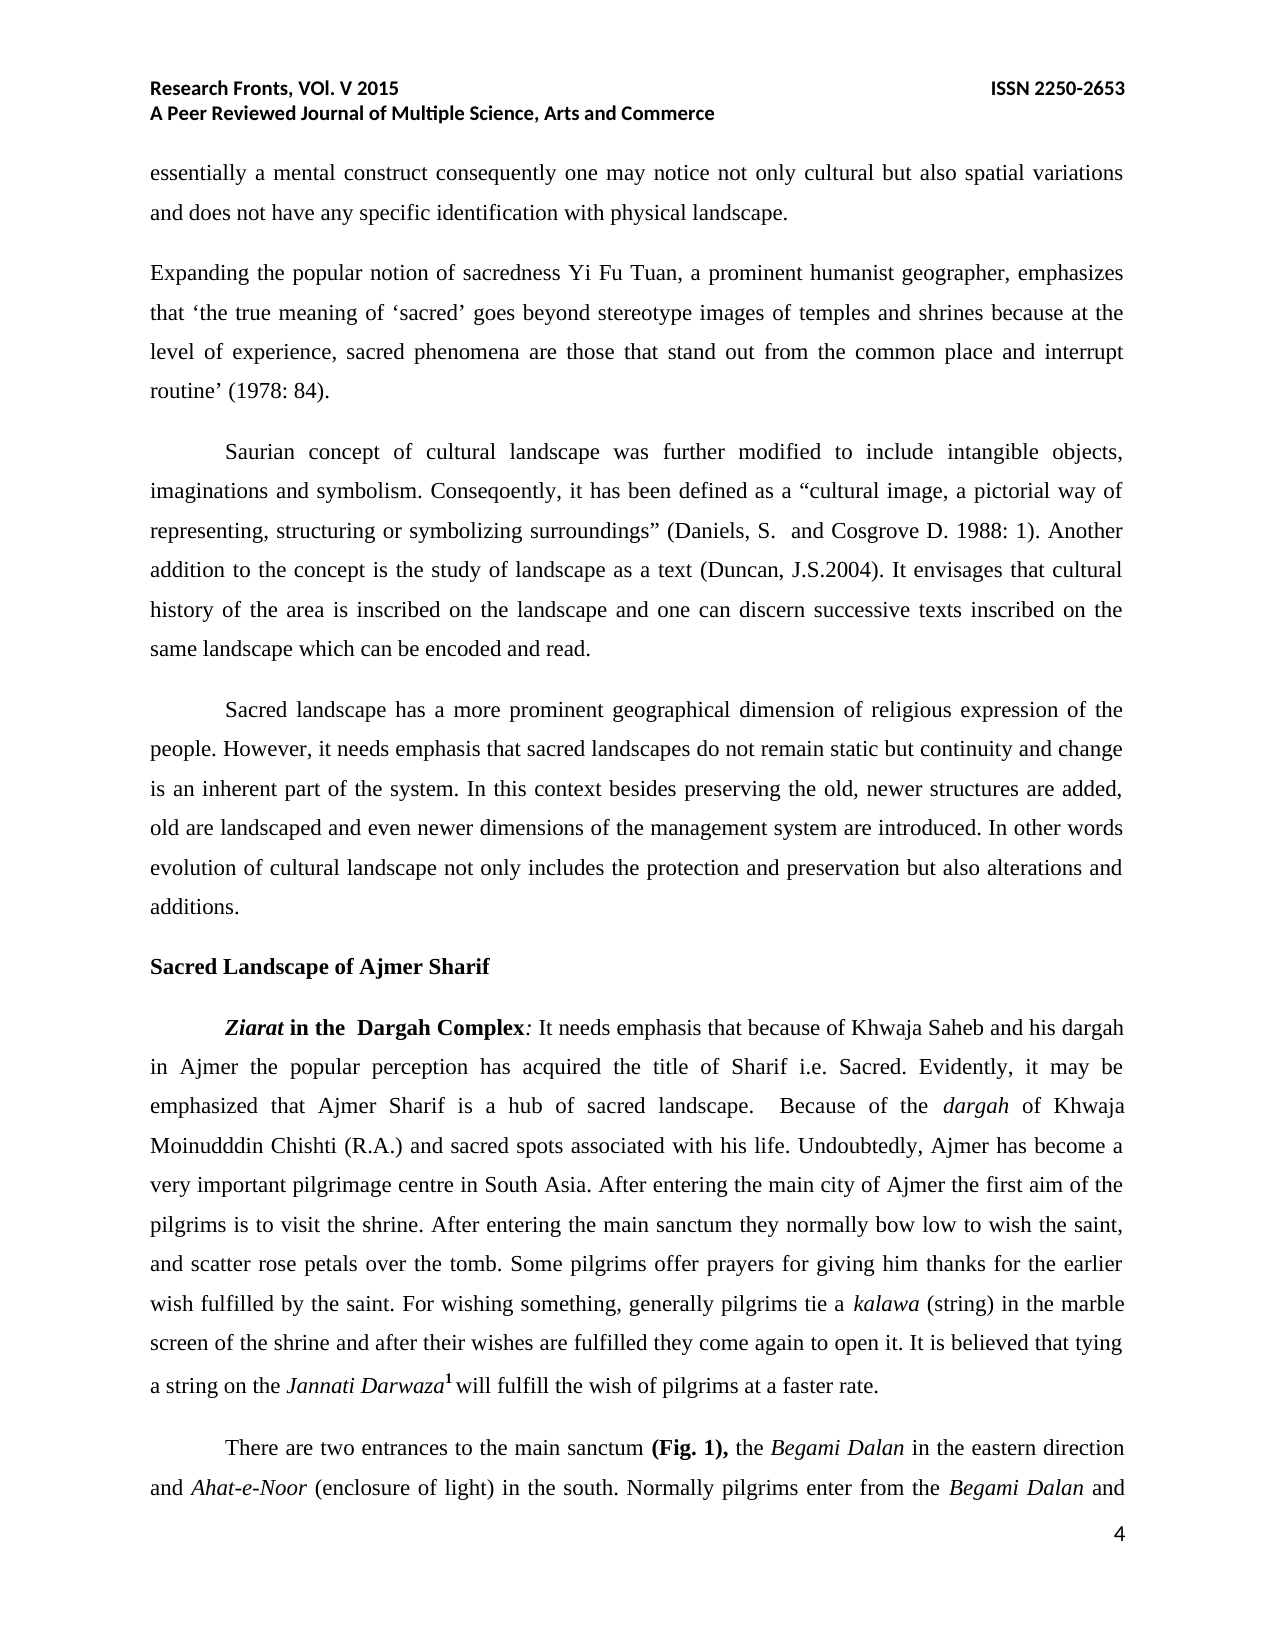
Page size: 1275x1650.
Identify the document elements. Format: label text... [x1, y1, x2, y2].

text Ziarat in the Dargah Complex: It needs emphasis that because of Khwaja Saheb and his dargah in Ajmer the popular perception has acquired the title of Sharif i.e. Sacred. Evidently, it may be emphasized that Ajmer Sharif is a hub of sacred landscape. Because of the dargah of Khwaja Moinudddin Chishti (R.A.) and sacred spots associated with his life. Undoubtedly, Ajmer has become a very important pilgrimage centre in South Asia. After entering the main city of Ajmer the first aim of the pilgrims is to visit the shrine. After entering the main sanctum they normally bow low to wish the saint, and scatter rose petals over the tomb. Some pilgrims offer prayers for giving him thanks for the earlier wish fulfilled by the saint. For wishing something, generally pilgrims tie a kalawa (string) in the marble screen of the shrine and after their wishes are fulfilled they come again to open it. It is believed that tying a string on the Jannati Darwaza1 will fulfill the wish of pilgrims at a faster rate. [150, 1014, 1125, 1399]
text Sacred Landscape of Ajmer Sharif [150, 953, 1125, 980]
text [150, 1434, 1125, 1500]
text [150, 159, 1125, 225]
text Expanding the popular notion of sacredness Yi Fu Tuan, a prominent humanist geographer, emphasizes that ‘the true meaning of ‘sacred’ goes beyond stereotype images of temples and shrines because at the level of experience, sacred phenomena are those that stand out from the common place and interrupt routine’ (1978: 84). [150, 259, 1125, 404]
text Sacred landscape has a more prominent geographical dimension of religious expression of the people. However, it needs emphasis that sacred landscapes do not remain static but continuity and change is an inherent part of the system. In this context besides preserving the old, newer structures are added, old are landscaped and even newer dimensions of the management system are introduced. In other words evolution of cultural landscape not only includes the protection and preservation but also alterations and additions. [150, 696, 1125, 919]
text Saurian concept of cultural landscape was further modified to include intangible objects, imaginations and symbolism. Conseqoently, it has been defined as a “cultural image, a pictorial way of representing, structuring or symbolizing surroundings” (Daniels, S. and Cosgrove D. 1988: 1). Another addition to the concept is the study of landscape as a text (Duncan, J.S.2004). It envisages that cultural history of the area is inscribed on the landscape and one can discern successive texts inscribed on the same landscape which can be encoded and read. [150, 438, 1125, 662]
